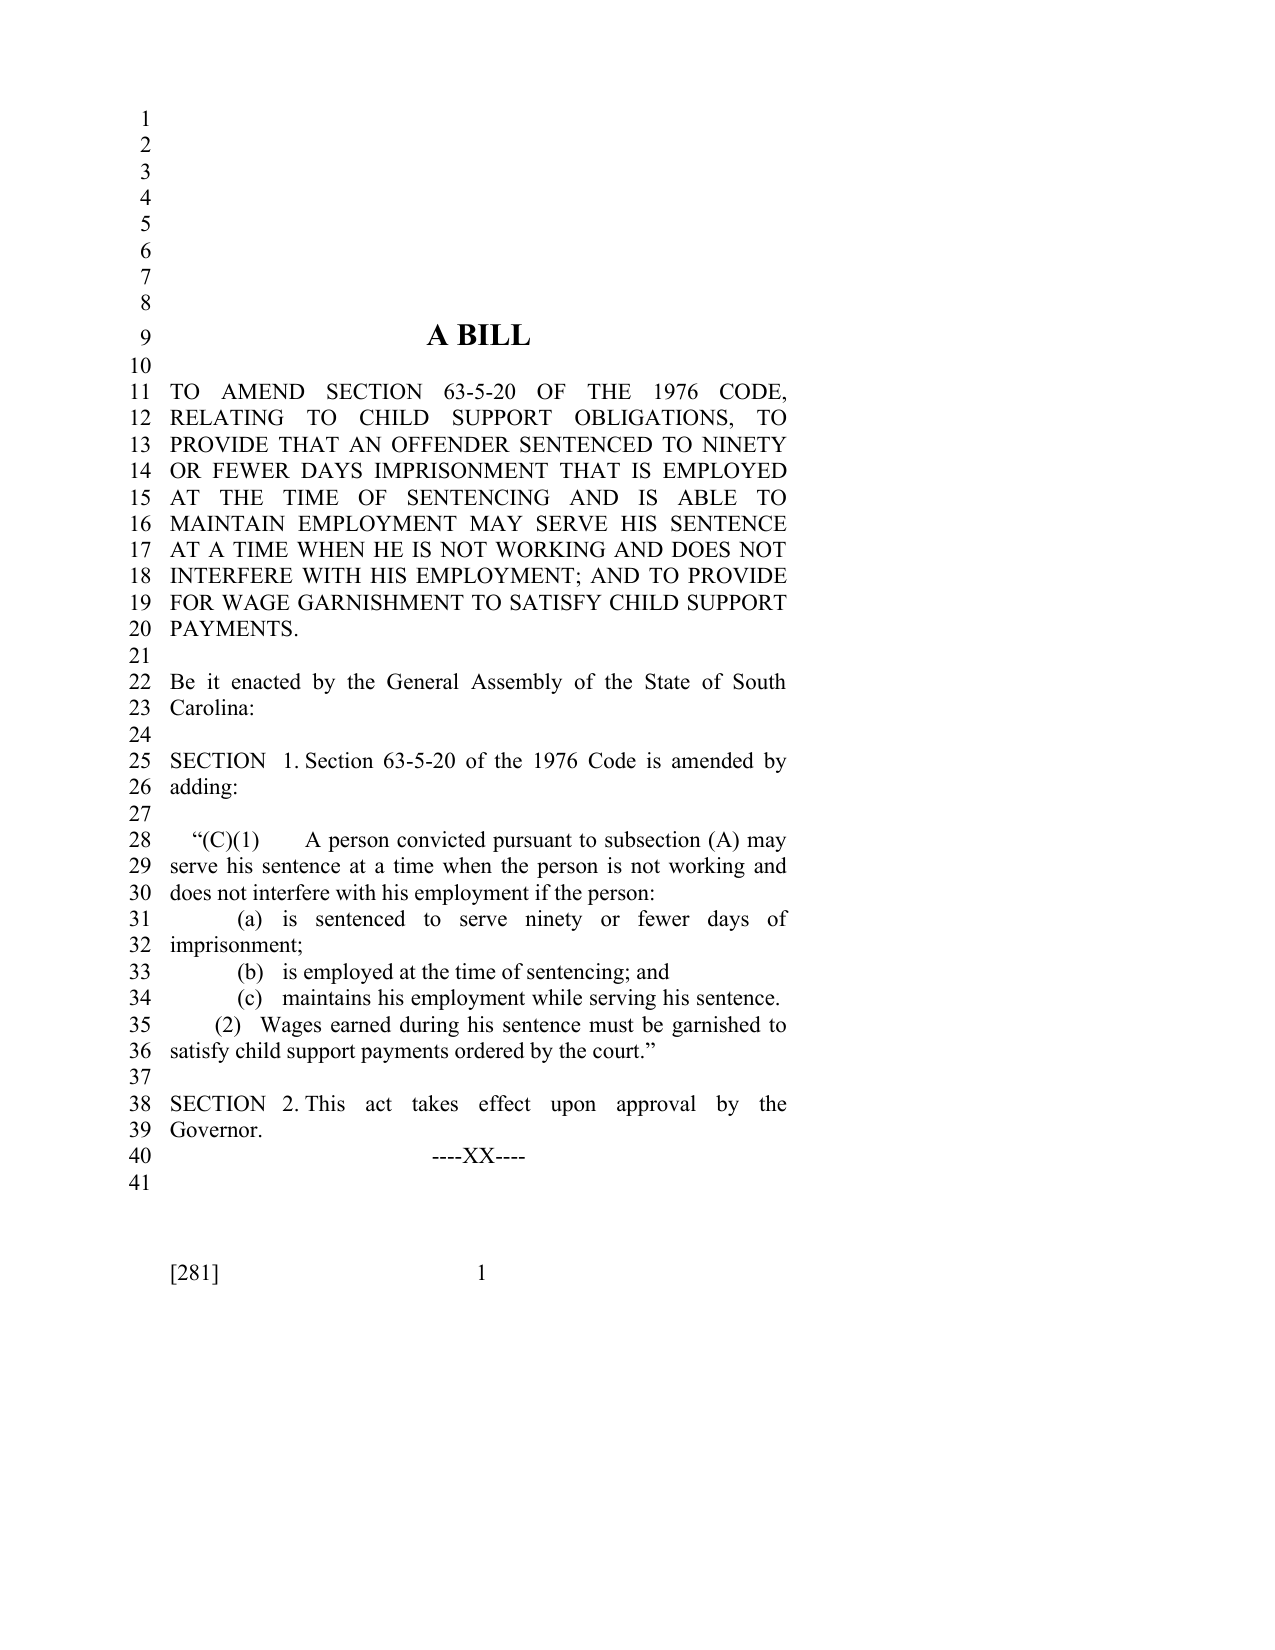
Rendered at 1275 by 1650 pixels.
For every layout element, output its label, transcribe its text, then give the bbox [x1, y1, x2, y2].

text (a) is sentenced to serve ninety or fewer days of imprisonment; [169, 905, 787, 958]
text SECTION 2. This act takes effect upon approval by the Governor. [169, 1090, 787, 1142]
text Be it enacted by the General Assembly of the State of South Carolina: [169, 668, 787, 721]
text (b) is employed at the time of sentencing; and [169, 958, 787, 984]
text SECTION 1. Section 63-5-20 of the 1976 Code is amended by adding: [169, 747, 787, 800]
text A BILL [169, 316, 787, 352]
text ----XX---- [169, 1142, 787, 1169]
text “(C)(1) A person convicted pursuant to subsection (A) may serve his sentence at a time when the person is not working and does not interfere with his employment if the person: [169, 826, 787, 905]
text (c) maintains his employment while serving his sentence. (2) Wages earned during his sentence must be garnished to satisfy child support payments ordered by the court.” [169, 984, 787, 1063]
text TO AMEND SECTION 63-5-20 OF THE 1976 CODE, RELATING TO CHILD SUPPORT OBLIGATIONS, TO PROVIDE THAT AN OFFENDER SENTENCED TO NINETY OR FEWER DAYS IMPRISONMENT THAT IS EMPLOYED AT THE TIME OF SENTENCING AND IS ABLE TO MAINTAIN EMPLOYMENT MAY SERVE HIS SENTENCE AT A TIME WHEN HE IS NOT WORKING AND DOES NOT INTERFERE WITH HIS EMPLOYMENT; AND TO PROVIDE FOR WAGE GARNISHMENT TO SATISFY CHILD SUPPORT PAYMENTS. [169, 378, 787, 642]
